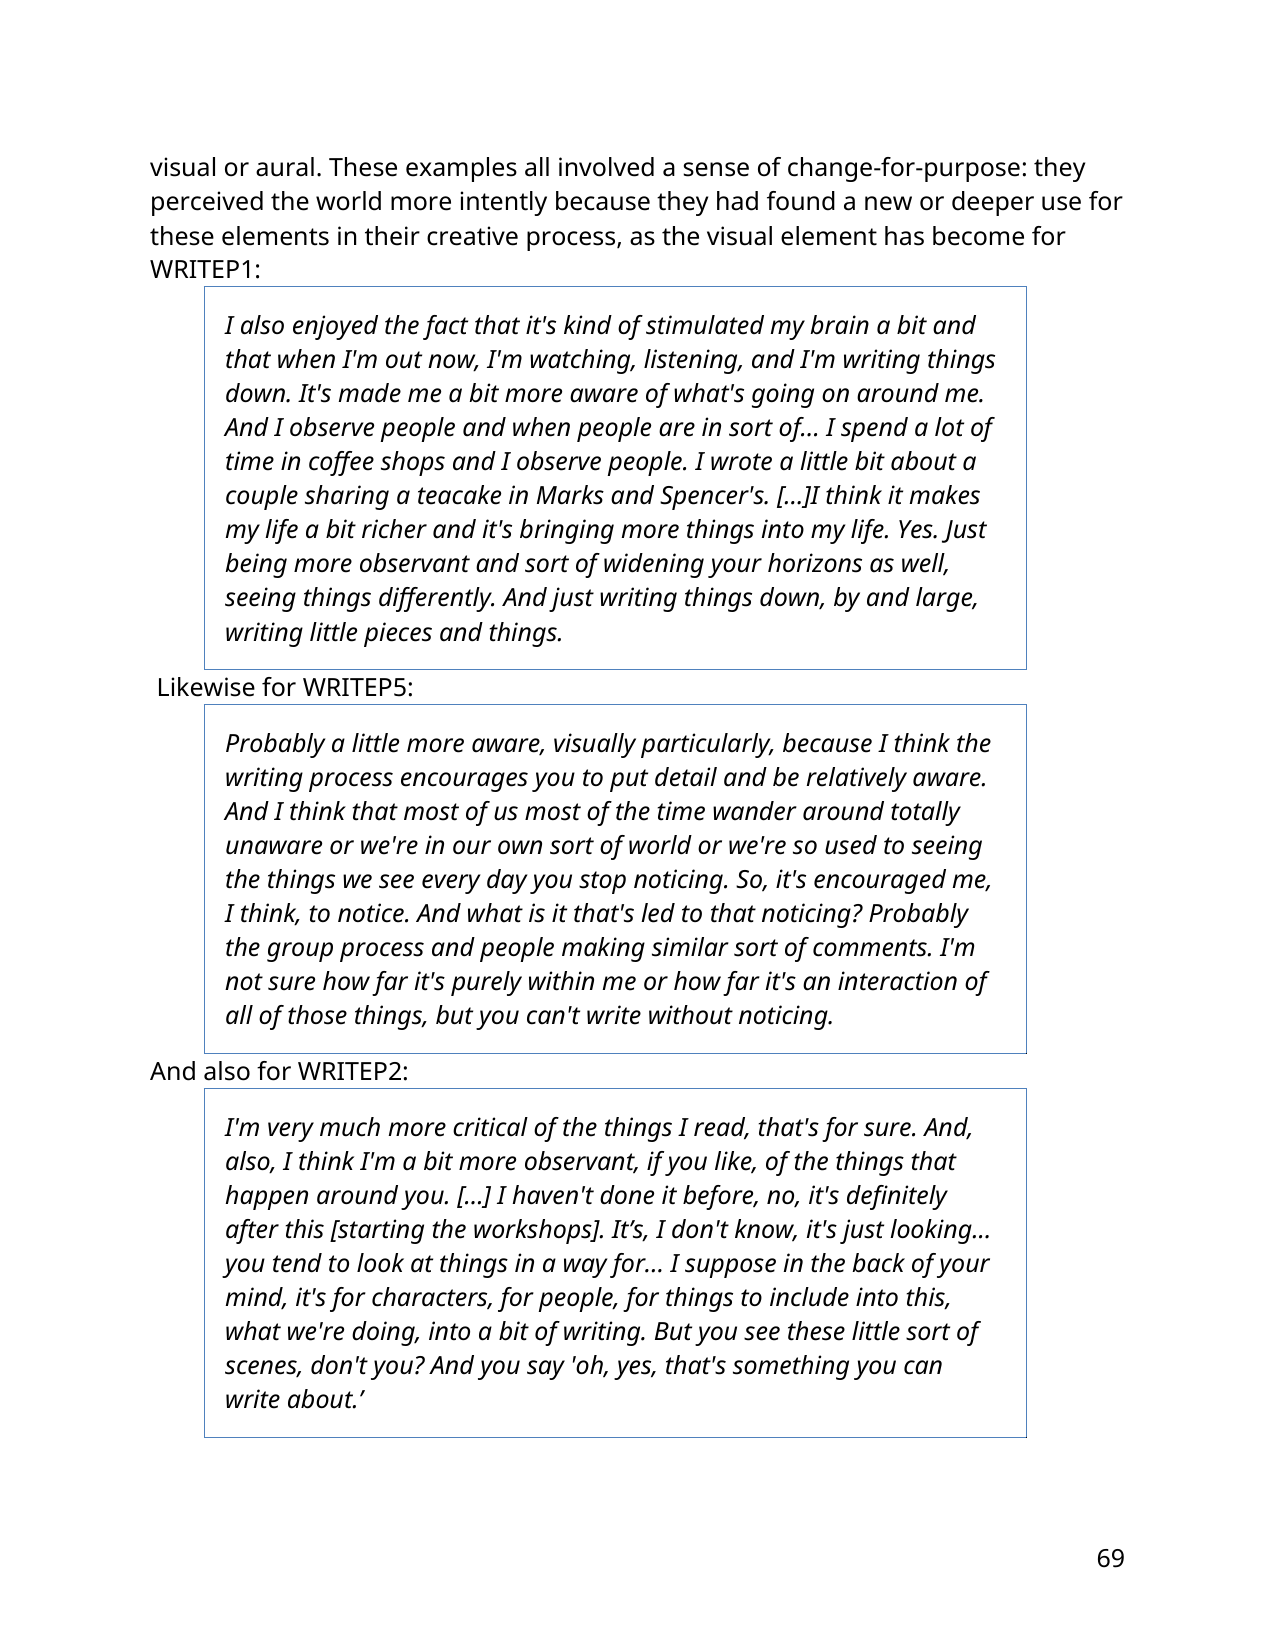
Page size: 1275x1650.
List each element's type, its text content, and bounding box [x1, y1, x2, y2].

text I also enjoyed the fact that it's kind of stimulated my brain a bit and that when I'm out now, I'm watching, listening, and I'm writing things down. It's made me a bit more aware of what's going on around me. And I observe people and when people are in sort of... I spend a lot of time in coffee shops and I observe people. I wrote a little bit about a couple sharing a teacake in Marks and Spencer's. […]I think it makes my life a bit richer and it's bringing more things into my life. Yes. Just being more observant and sort of widening your horizons as well, seeing things differently. And just writing things down, by and large, writing little pieces and things. [205, 287, 1026, 669]
text And also for WRITEP2: [150, 1054, 1125, 1088]
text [150, 150, 1125, 286]
text Probably a little more aware, visually particularly, because I think the writing process encourages you to put detail and be relatively aware. And I think that most of us most of the time wander around totally unaware or we're in our own sort of world or we're so used to seeing the things we see every day you stop noticing. So, it's encouraged me, I think, to notice. And what is it that's led to that noticing? Probably the group process and people making similar sort of comments. I'm not sure how far it's purely within me or how far it's an interaction of all of those things, but you can't write without noticing. [205, 705, 1026, 1053]
text Likewise for WRITEP5: [150, 670, 1125, 704]
text I'm very much more critical of the things I read, that's for sure. And, also, I think I'm a bit more observant, if you like, of the things that happen around you. […] I haven't done it before, no, it's definitely after this [starting the workshops]. It’s, I don't know, it's just looking... you tend to look at things in a way for... I suppose in the back of your mind, it's for characters, for people, for things to include into this, what we're doing, into a bit of writing. But you see these little sort of scenes, don't you? And you say 'oh, yes, that's something you can write about.’ [205, 1089, 1026, 1437]
